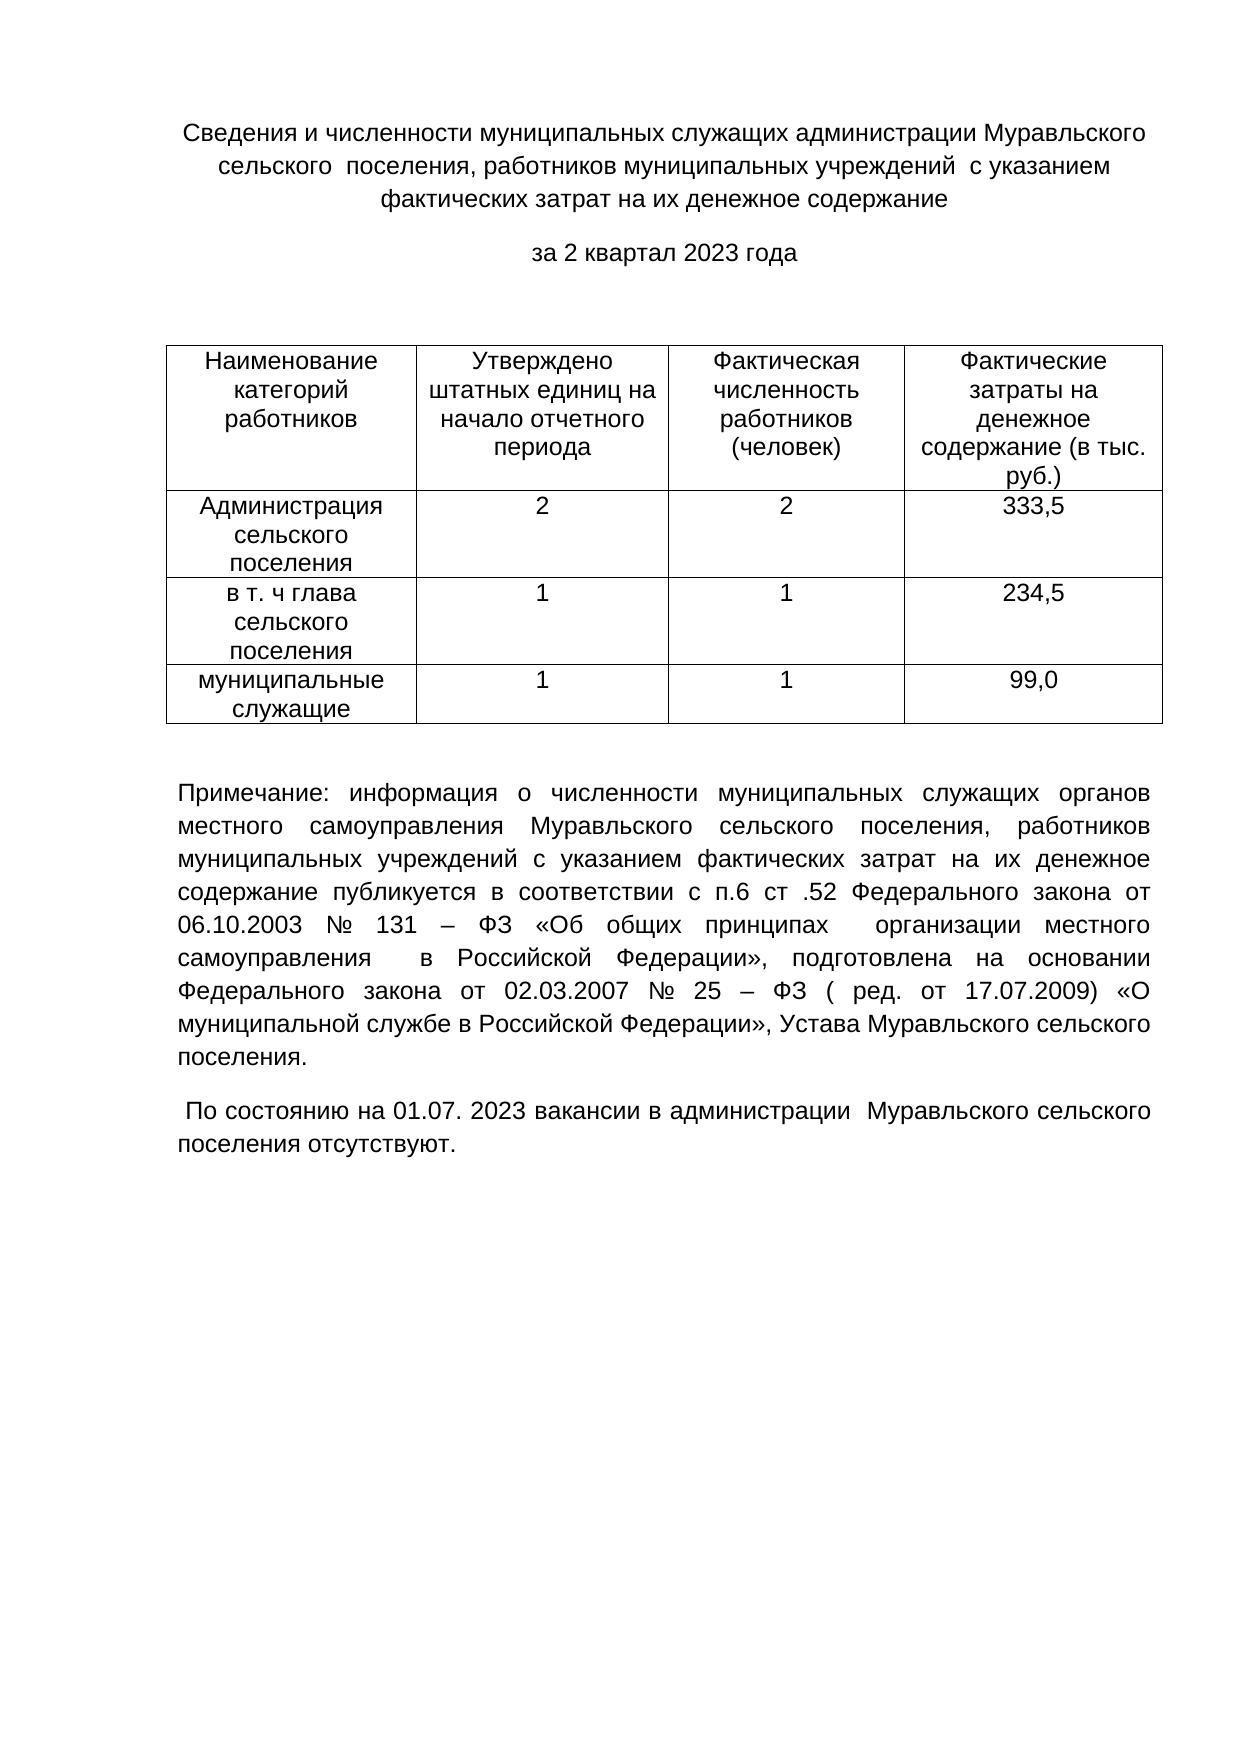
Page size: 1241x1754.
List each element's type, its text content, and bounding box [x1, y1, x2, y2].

table_cell 2 [417, 491, 668, 577]
table_cell Администрация сельского поселения [167, 491, 416, 577]
table_cell 99,0 [905, 665, 1162, 723]
table_header Утверждено штатных единиц на начало отчетного периода [417, 346, 668, 490]
table_cell 234,5 [905, 578, 1162, 664]
table_cell 333,5 [905, 491, 1162, 577]
table_cell 1 [417, 578, 668, 664]
table_header Фактическая численность работников (человек) [669, 346, 904, 490]
table_header Наименование категорий работников [167, 346, 416, 490]
table_cell 1 [669, 665, 904, 723]
text Примечание: информация о численности муниципальных служащих органов местного самоуправления Муравльского сельского поселения, работников муниципальных учреждений с указанием фактических затрат на их денежное содержание публикуется в соответствии с п.6 ст .52 Федерального закона от 06.10.2003 № 131 – ФЗ «Об общих принципах организации местного самоуправления в Российской Федерации», подготовлена на основании Федерального закона от 02.03.2007 № 25 – ФЗ ( ред. от 17.07.2009) «О муниципальной службе в Российской Федерации», Устава Муравльского сельского поселения. [177, 778, 1152, 1071]
text за 2 квартал 2023 года [177, 238, 1152, 267]
table_header Фактические затраты на денежное содержание (в тыс. руб.) [905, 346, 1162, 490]
table_cell 1 [669, 578, 904, 664]
table_cell 1 [417, 665, 668, 723]
table_cell в т. ч глава сельского поселения [167, 578, 416, 664]
text По состоянию на 01.07. 2023 вакансии в администрации Муравльского сельского поселения отсутствуют. [177, 1096, 1152, 1158]
text Сведения и численности муниципальных служащих администрации Муравльского сельского поселения, работников муниципальных учреждений с указанием фактических затрат на их денежное содержание [177, 118, 1152, 213]
table_cell муниципальные служащие [167, 665, 416, 723]
table_cell 2 [669, 491, 904, 577]
